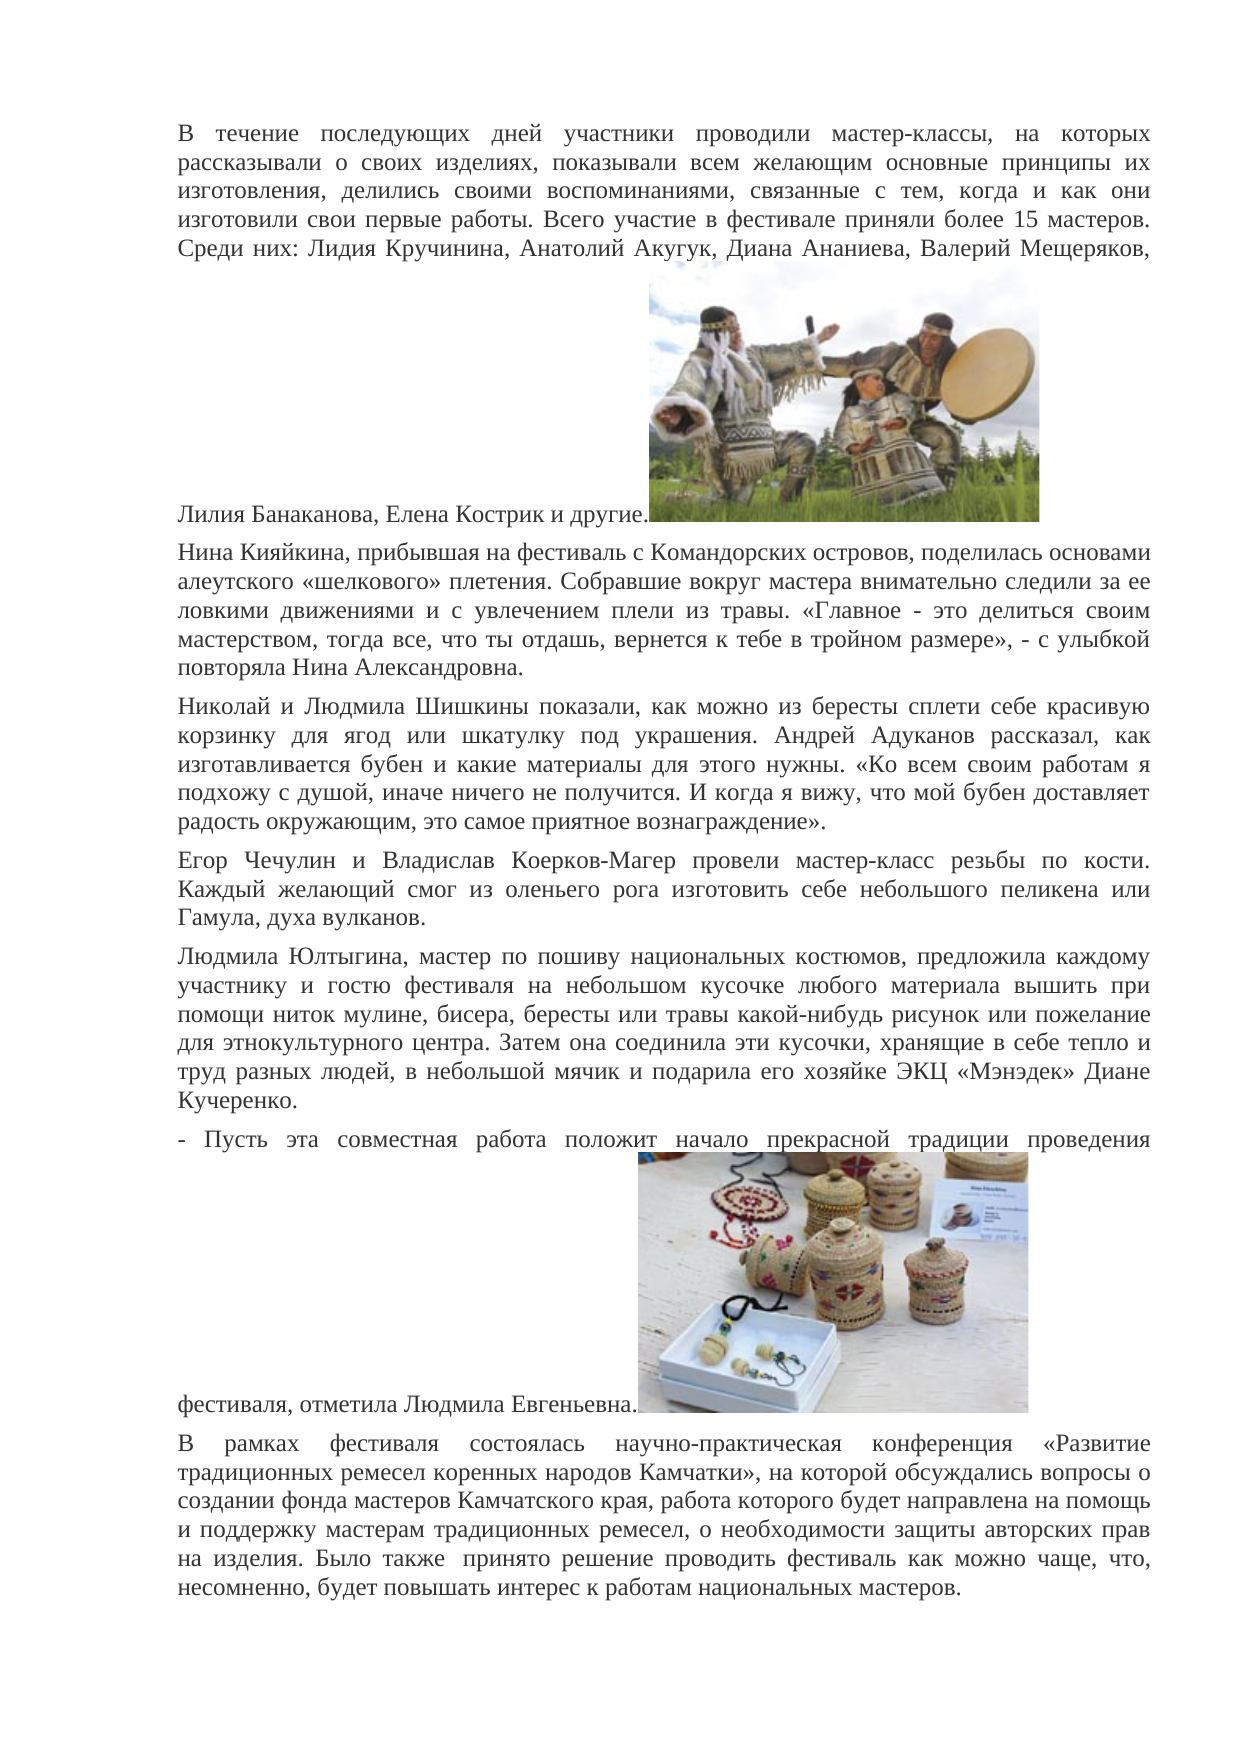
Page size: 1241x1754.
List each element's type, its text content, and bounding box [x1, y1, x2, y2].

text Нина Кияйкина, прибывшая на фестиваль с Командорских островов, поделилась основами алеутского «шелкового» плетения. Собравшие вокруг мастера внимательно следили за ее ловкими движениями и с увлечением плели из травы. «Главное - это делиться своим мастерством, тогда все, что ты отдашь, вернется к тебе в тройном размере», - с улыбкой повторяла Нина Александровна. [177, 537, 1152, 681]
text Егор Чечулин и Владислав Коерков-Магер провели мастер-класс резьбы по кости. Каждый желающий смог из оленьего рога изготовить себе небольшого пеликена или Гамула, духа вулканов. [177, 845, 1152, 931]
picture [638, 1152, 1029, 1413]
text В рамках фестиваля состоялась научно-практическая конференция «Развитие традиционных ремесел коренных народов Камчатки», на которой обсуждались вопросы о создании фонда мастеров Камчатского края, работа которого будет направлена на помощь и поддержку мастерам традиционных ремесел, о необходимости защиты авторских прав на изделия. Было также принято решение проводить фестиваль как можно чаще, что, несомненно, будет повышать интерес к работам национальных мастеров. [177, 1428, 1152, 1601]
text Людмила Юлтыгина, мастер по пошиву национальных костюмов, предложила каждому участнику и гостю фестиваля на небольшом кусочке любого материала вышить при помощи ниток мулине, бисера, бересты или травы какой-нибудь рисунок или пожелание для этнокультурного центра. Затем она соединила эти кусочки, хранящие в себе тепло и труд разных людей, в небольшой мячик и подарила его хозяйке ЭКЦ «Мэнэдек» Диане Кучеренко. [177, 941, 1152, 1114]
text Николай и Людмила Шишкины показали, как можно из бересты сплети себе красивую корзинку для ягод или шкатулку под украшения. Андрей Адуканов рассказал, как изготавливается бубен и какие материалы для этого нужны. «Ко всем своим работам я подхожу с душой, иначе ничего не получится. И когда я вижу, что мой бубен доставляет радость окружающим, это самое приятное вознаграждение». [177, 691, 1152, 835]
picture [649, 261, 1040, 522]
